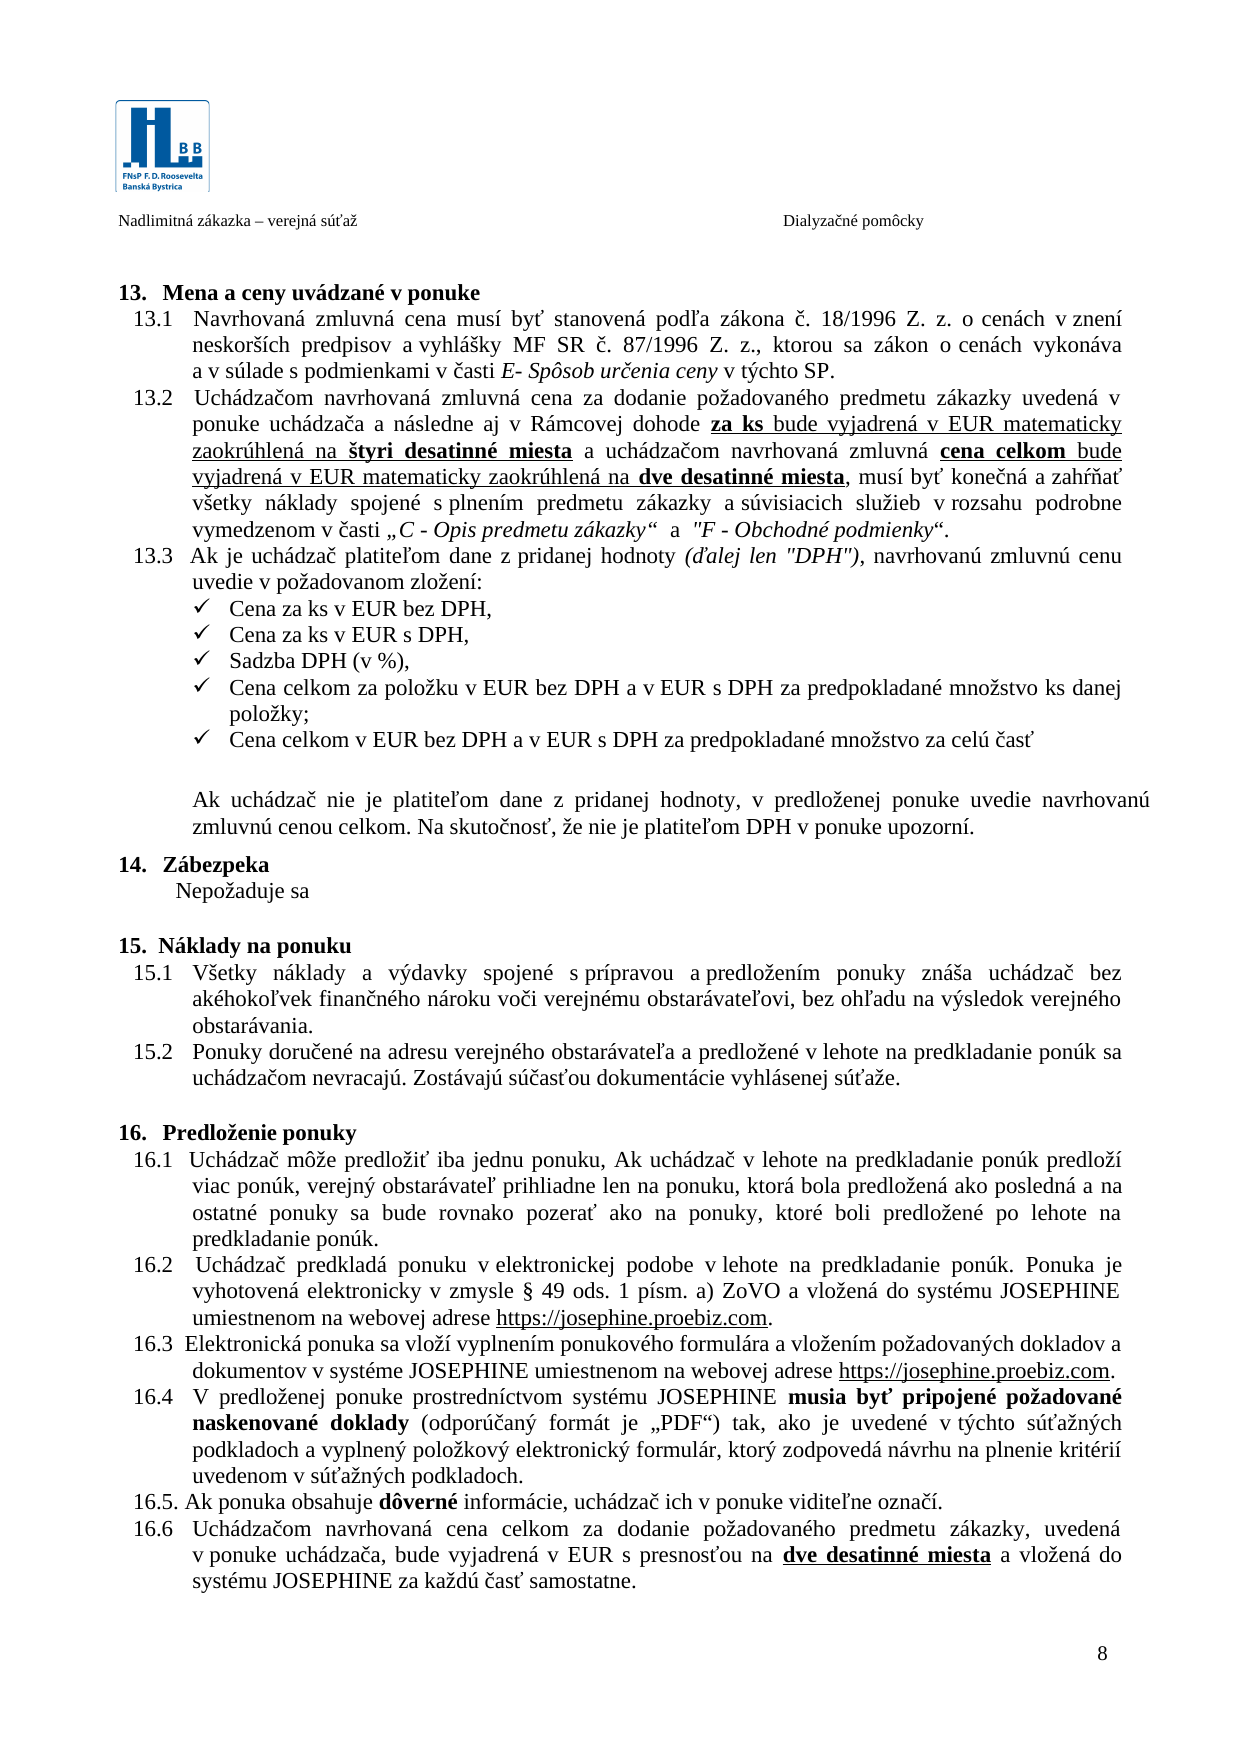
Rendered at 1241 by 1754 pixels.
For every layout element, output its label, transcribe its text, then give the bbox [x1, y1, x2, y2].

list Cena za ks v EUR bez DPH, [192, 595, 1122, 621]
text 16.3 Elektronická ponuka sa vloží vyplnením ponukového formulára a vložením požadovaných dokladov a dokumentov v systéme JOSEPHINE umiestnenom na webovej adrese https://josephine.proebiz.com. [133, 1330, 1122, 1383]
subtitle Zábezpeka [118, 851, 1122, 877]
text 13.1 Navrhovaná zmluvná cena musí byť stanovená podľa zákona č. 18/1996 Z. z. o cenách v znení neskorších predpisov a vyhlášky MF SR č. 87/1996 Z. z., ktorou sa zákon o cenách vykonáva a v súlade s podmienkami v časti E- Spôsob určenia ceny v týchto SP. [133, 305, 1122, 384]
picture [115, 100, 210, 191]
text 16.5. Ak ponuka obsahuje dôverné informácie, uchádzač ich v ponuke viditeľne označí. [133, 1488, 1122, 1515]
text Ak uchádzač nie je platiteľom dane z pridanej hodnoty, v predloženej ponuke uvedie navrhovanú zmluvnú cenou celkom. Na skutočnosť, že nie je platiteľom DPH v ponuke upozorní. [192, 786, 1152, 839]
subtitle Predloženie ponuky [118, 1119, 1122, 1146]
list Sadzba DPH (v %), [192, 647, 1122, 674]
list Ponuky doručené na adresu verejného obstarávateľa a predložené v lehote na predkladanie ponúk sa uchádzačom nevracajú. Zostávajú súčasťou dokumentácie vyhlásenej súťaže. [133, 1038, 1122, 1091]
text 16.4 V predloženej ponuke prostredníctvom systému JOSEPHINE musia byť pripojené požadované naskenované doklady (odporúčaný formát je „PDF“) tak, ako je uvedené v týchto súťažných podkladoch a vyplnený položkový elektronický formulár, ktorý zodpovedá návrhu na plnenie kritérií uvedenom v súťažných podkladoch. [133, 1383, 1122, 1488]
text 16.1 Uchádzač môže predložiť iba jednu ponuku, Ak uchádzač v lehote na predkladanie ponúk predloží viac ponúk, verejný obstarávateľ prihliadne len na ponuku, ktorá bola predložená ako posledná a na ostatné ponuky sa bude rovnako pozerať ako na ponuky, ktoré boli predložené po lehote na predkladanie ponúk. [133, 1146, 1122, 1251]
text 13.3 Ak je uchádzač platiteľom dane z pridanej hodnoty (ďalej len "DPH"), navrhovanú zmluvnú cenu uvedie v požadovanom zložení: [133, 542, 1122, 595]
text 16.2 Uchádzač predkladá ponuku v elektronickej podobe v lehote na predkladanie ponúk. Ponuka je vyhotovená elektronicky v zmysle § 49 ods. 1 písm. a) ZoVO a vložená do systému JOSEPHINE umiestnenom na webovej adrese https://josephine.proebiz.com. [133, 1251, 1122, 1330]
list Všetky náklady a výdavky spojené s prípravou a predložením ponuky znáša uchádzač bez akéhokoľvek finančného nároku voči verejnému obstarávateľovi, bez ohľadu na výsledok verejného obstarávania. [133, 959, 1122, 1038]
subtitle Mena a ceny uvádzané v ponuke [118, 278, 1122, 305]
list Cena celkom v EUR bez DPH a v EUR s DPH za predpokladané množstvo za celú časť [192, 727, 1122, 753]
list Cena celkom za položku v EUR bez DPH a v EUR s DPH za predpokladané množstvo ks danej položky; [192, 674, 1122, 727]
list Cena za ks v EUR s DPH, [192, 621, 1122, 647]
text 13.2 Uchádzačom navrhovaná zmluvná cena za dodanie požadovaného predmetu zákazky uvedená v ponuke uchádzača a následne aj v Rámcovej dohode za ks bude vyjadrená v EUR matematicky zaokrúhlená na štyri desatinné miesta a uchádzačom navrhovaná zmluvná cena celkom bude vyjadrená v EUR matematicky zaokrúhlená na dve desatinné miesta, musí byť konečná a zahŕňať všetky náklady spojené s plnením predmetu zákazky a súvisiacich služieb v rozsahu podrobne vymedzenom v časti „C - Opis predmetu zákazky“ a "F - Obchodné podmienky“. [133, 384, 1122, 542]
text 16.6 Uchádzačom navrhovaná cena celkom za dodanie požadovaného predmetu zákazky, uvedená v ponuke uchádzača, bude vyjadrená v EUR s presnosťou na dve desatinné miesta a vložená do systému JOSEPHINE za každú časť samostatne. [133, 1515, 1122, 1594]
subtitle Nepožaduje sa [118, 877, 1122, 904]
subtitle 15. Náklady na ponuku [118, 933, 1122, 959]
